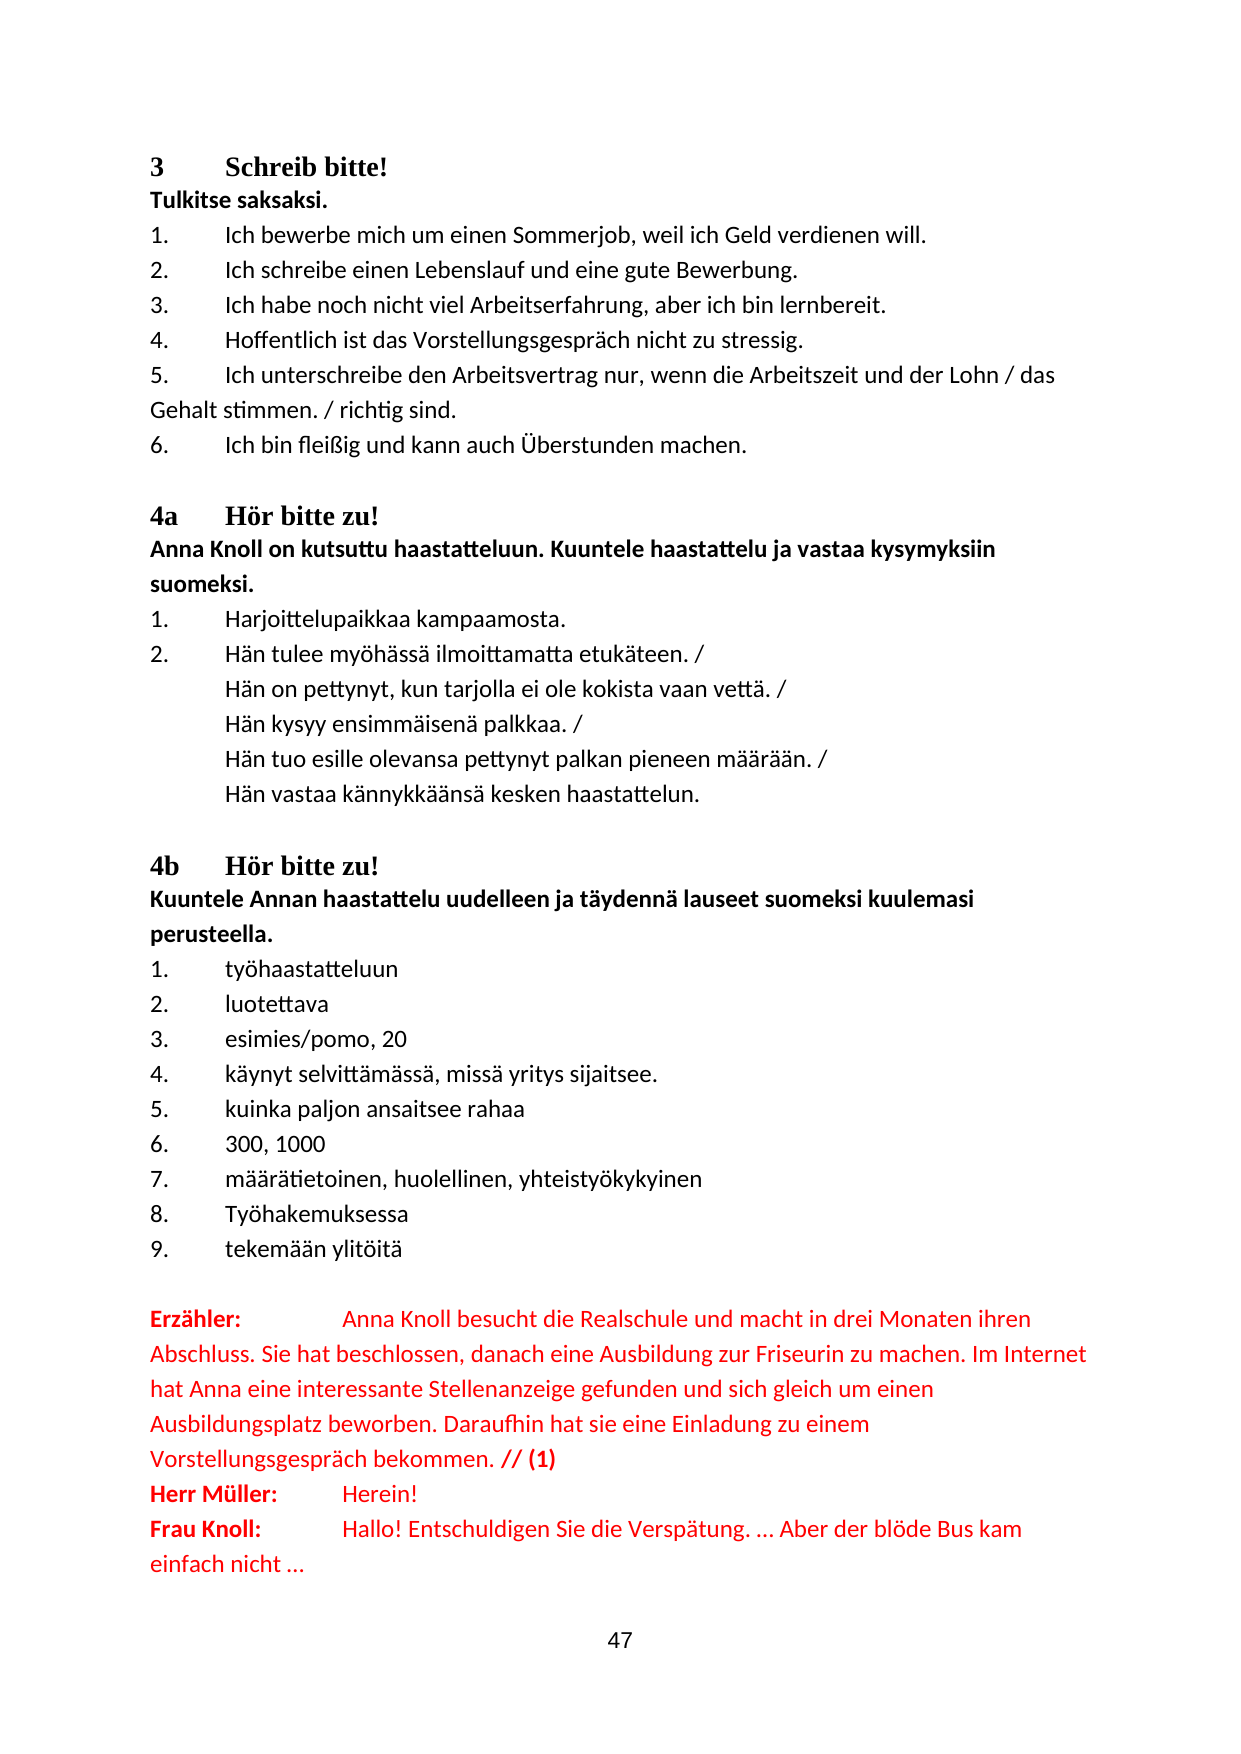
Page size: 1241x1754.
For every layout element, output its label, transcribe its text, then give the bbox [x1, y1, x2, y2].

text 2. luotettava [150, 988, 1090, 1018]
text Herr Müller: Herein! [150, 1478, 1090, 1508]
text Frau Knoll: Hallo! Entschuldigen Sie die Verspätung. … Aber der blöde Bus kam einfach nicht … [150, 1513, 1090, 1578]
text 3. esimies/pomo, 20 [150, 1023, 1090, 1053]
text 4. Hoffentlich ist das Vorstellungsgespräch nicht zu stressig. [150, 324, 1090, 355]
text 2. Hän tulee myöhässä ilmoittamatta etukäteen. / [150, 638, 1090, 669]
text Anna Knoll on kutsuttu haastatteluun. Kuuntele haastattelu ja vastaa kysymyksiin suomeksi. [150, 533, 1090, 599]
text 5. kuinka paljon ansaitsee rahaa [150, 1093, 1090, 1123]
text 8. Työhakemuksessa [150, 1198, 1090, 1228]
text 1. Harjoittelupaikkaa kampaamosta. [150, 603, 1090, 634]
text 6. Ich bin fleißig und kann auch Überstunden machen. [150, 429, 1090, 460]
text Hän on pettynyt, kun tarjolla ei ole kokista vaan vettä. / [150, 673, 1090, 704]
text Hän tuo esille olevansa pettynyt palkan pieneen määrään. / [150, 743, 1090, 774]
text 1. Ich bewerbe mich um einen Sommerjob, weil ich Geld verdienen will. [150, 219, 1090, 250]
text 4a Hör bitte zu! [150, 499, 1090, 532]
text 9. tekemään ylitöitä [150, 1233, 1090, 1263]
text 5. Ich unterschreibe den Arbeitsvertrag nur, wenn die Arbeitszeit und der Lohn / das Gehalt stimmen. / richtig sind. [150, 359, 1090, 425]
text Hän kysyy ensimmäisenä palkkaa. / [150, 708, 1090, 739]
text 3 Schreib bitte! [150, 150, 1090, 182]
text 3. Ich habe noch nicht viel Arbeitserfahrung, aber ich bin lernbereit. [150, 289, 1090, 320]
text Kuuntele Annan haastattelu uudelleen ja täydennä lauseet suomeksi kuulemasi perusteella. [150, 883, 1090, 948]
text 4b Hör bitte zu! [150, 848, 1090, 881]
text 7. määrätietoinen, huolellinen, yhteistyökykyinen [150, 1163, 1090, 1193]
text 6. 300, 1000 [150, 1128, 1090, 1158]
text 2. Ich schreibe einen Lebenslauf und eine gute Bewerbung. [150, 254, 1090, 285]
text 4. käynyt selvittämässä, missä yritys sijaitsee. [150, 1058, 1090, 1088]
text 1. työhaastatteluun [150, 953, 1090, 983]
text Erzähler: Anna Knoll besucht die Realschule und macht in drei Monaten ihren Abschluss. Sie hat beschlossen, danach eine Ausbildung zur Friseurin zu machen. Im Internet hat Anna eine interessante Stellenanzeige gefunden und sich gleich um einen Ausbildungsplatz beworben. Daraufhin hat sie eine Einladung zu einem Vorstellungsgespräch bekommen. // (1) [150, 1303, 1090, 1473]
text Tulkitse saksaksi. [150, 184, 1090, 215]
text Hän vastaa kännykkäänsä kesken haastattelun. [150, 778, 1090, 809]
